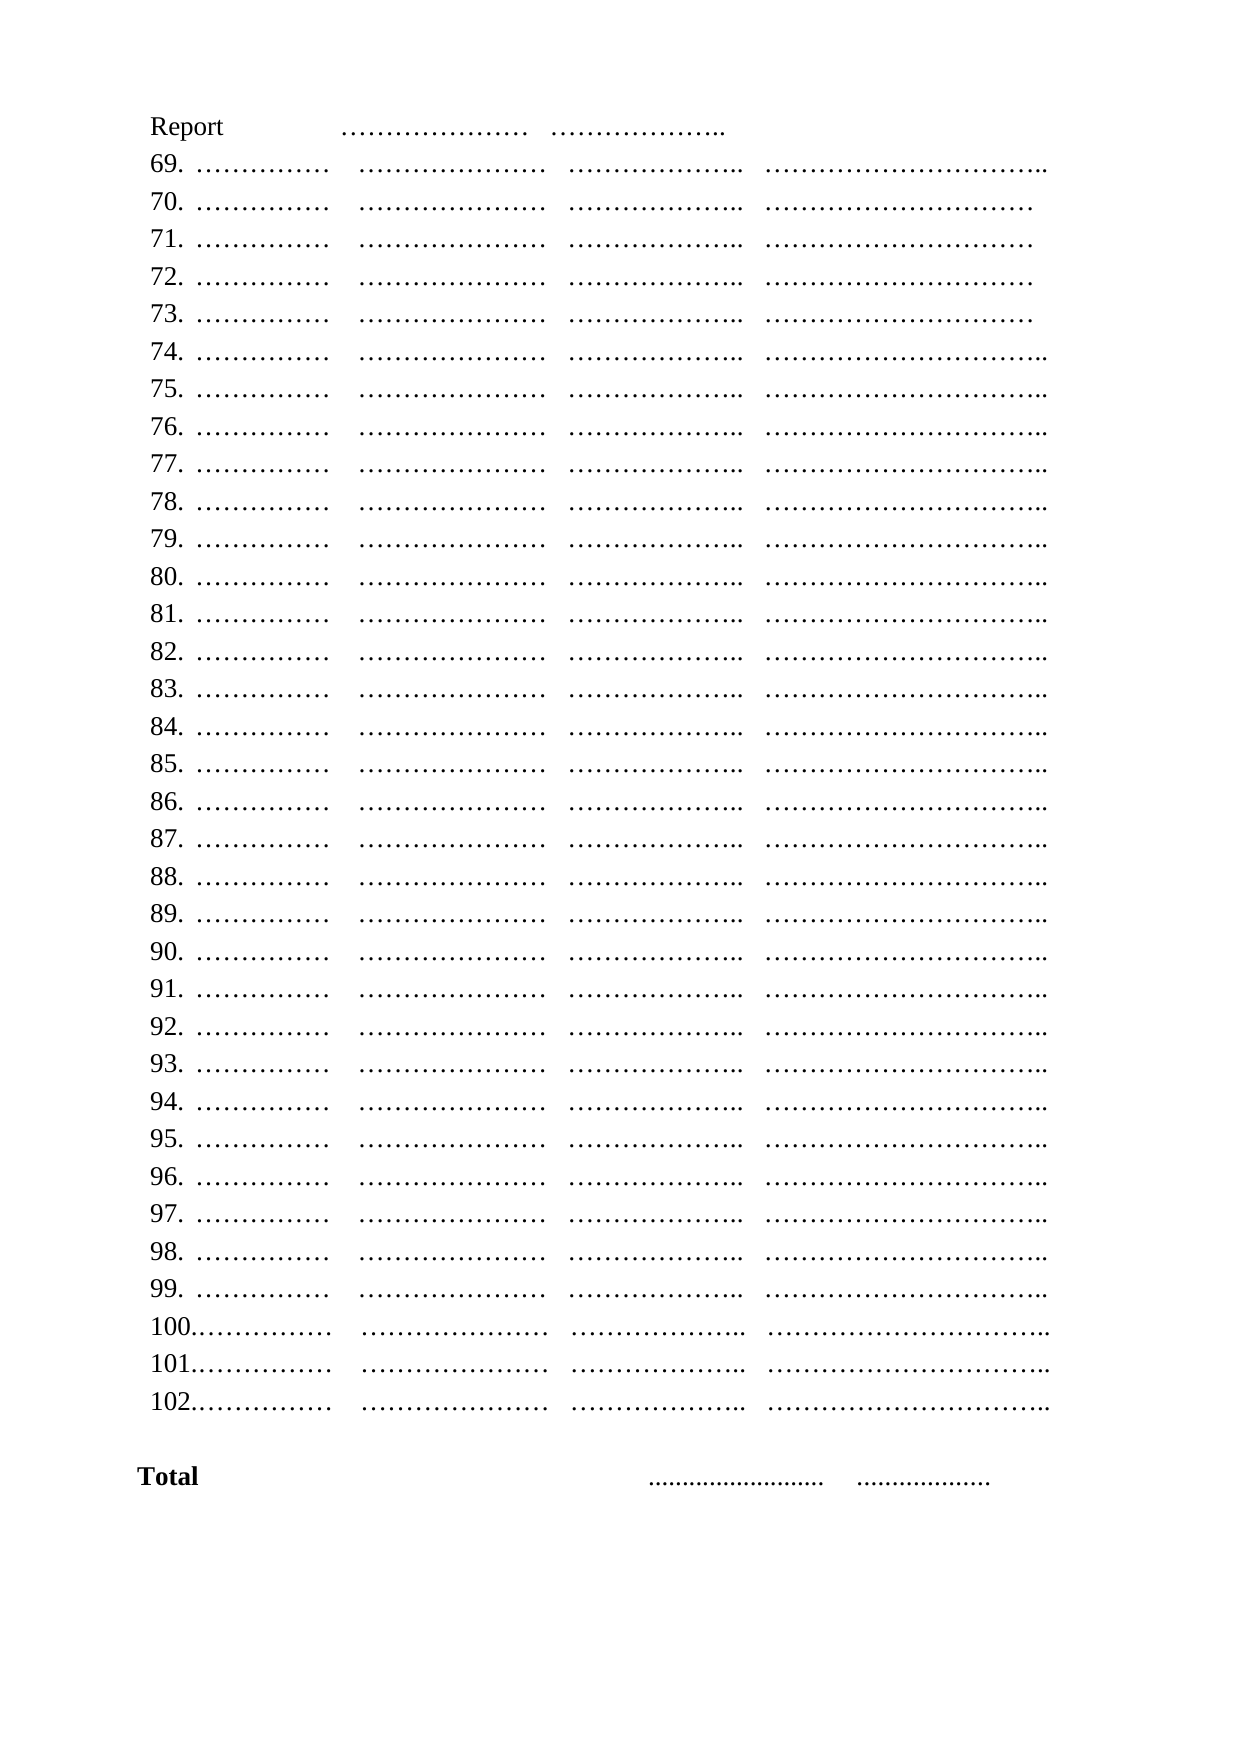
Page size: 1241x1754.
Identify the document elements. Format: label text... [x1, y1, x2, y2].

list …………… ………………… ……………….. ………………………….. [150, 553, 1090, 591]
list …………… ………………… ……………….. ………………………….. [150, 853, 1090, 891]
list …………… ………………… ……………….. ………………………….. [150, 703, 1090, 741]
list …………… ………………… ……………….. ………………………….. [150, 1003, 1090, 1041]
text Report ………………… ……………….. [150, 103, 1090, 141]
list …………… ………………… ……………….. ………………………….. [150, 516, 1090, 553]
list …………… ………………… ……………….. ………………………….. [150, 778, 1090, 816]
text Total [137, 1453, 1058, 1491]
list …………… ………………… ……………….. ………………………….. [150, 441, 1090, 478]
list …………… ………………… ……………….. ………………………….. [150, 1228, 1090, 1266]
list …………… ………………… ……………….. ………………………….. [150, 1341, 1090, 1378]
list …………… ………………… ……………….. ………………………… [150, 253, 1090, 291]
list …………… ………………… ……………….. ………………………… [150, 291, 1090, 328]
list …………… ………………… ……………….. ………………………….. [150, 1266, 1090, 1303]
list …………… ………………… ……………….. ………………………… [150, 178, 1090, 216]
list …………… ………………… ……………….. ………………………….. [150, 1116, 1090, 1153]
list …………… ………………… ……………….. ………………………….. [150, 591, 1090, 628]
list …………… ………………… ……………….. ………………………….. [150, 366, 1090, 403]
list …………… ………………… ……………….. ………………………….. [150, 1378, 1090, 1416]
list …………… ………………… ……………….. ………………………….. [150, 1153, 1090, 1191]
list …………… ………………… ……………….. ………………………….. [150, 328, 1090, 366]
list …………… ………………… ……………….. ………………………….. [150, 1041, 1090, 1078]
list …………… ………………… ……………….. ………………………….. [150, 478, 1090, 516]
list …………… ………………… ……………….. ………………………….. [150, 141, 1090, 178]
list …………… ………………… ……………….. ………………………….. [150, 1303, 1090, 1341]
list …………… ………………… ……………….. ………………………….. [150, 1191, 1090, 1228]
list …………… ………………… ……………….. ………………………….. [150, 1078, 1090, 1116]
list …………… ………………… ……………….. ………………………….. [150, 628, 1090, 666]
list …………… ………………… ……………….. ………………………….. [150, 928, 1090, 966]
list …………… ………………… ……………….. ………………………….. [150, 816, 1090, 853]
list …………… ………………… ……………….. ………………………….. [150, 891, 1090, 928]
list …………… ………………… ……………….. ………………………….. [150, 966, 1090, 1003]
list …………… ………………… ……………….. ………………………….. [150, 741, 1090, 778]
list …………… ………………… ……………….. ………………………… [150, 216, 1090, 253]
list …………… ………………… ……………….. ………………………….. [150, 666, 1090, 703]
list …………… ………………… ……………….. ………………………….. [150, 403, 1090, 441]
